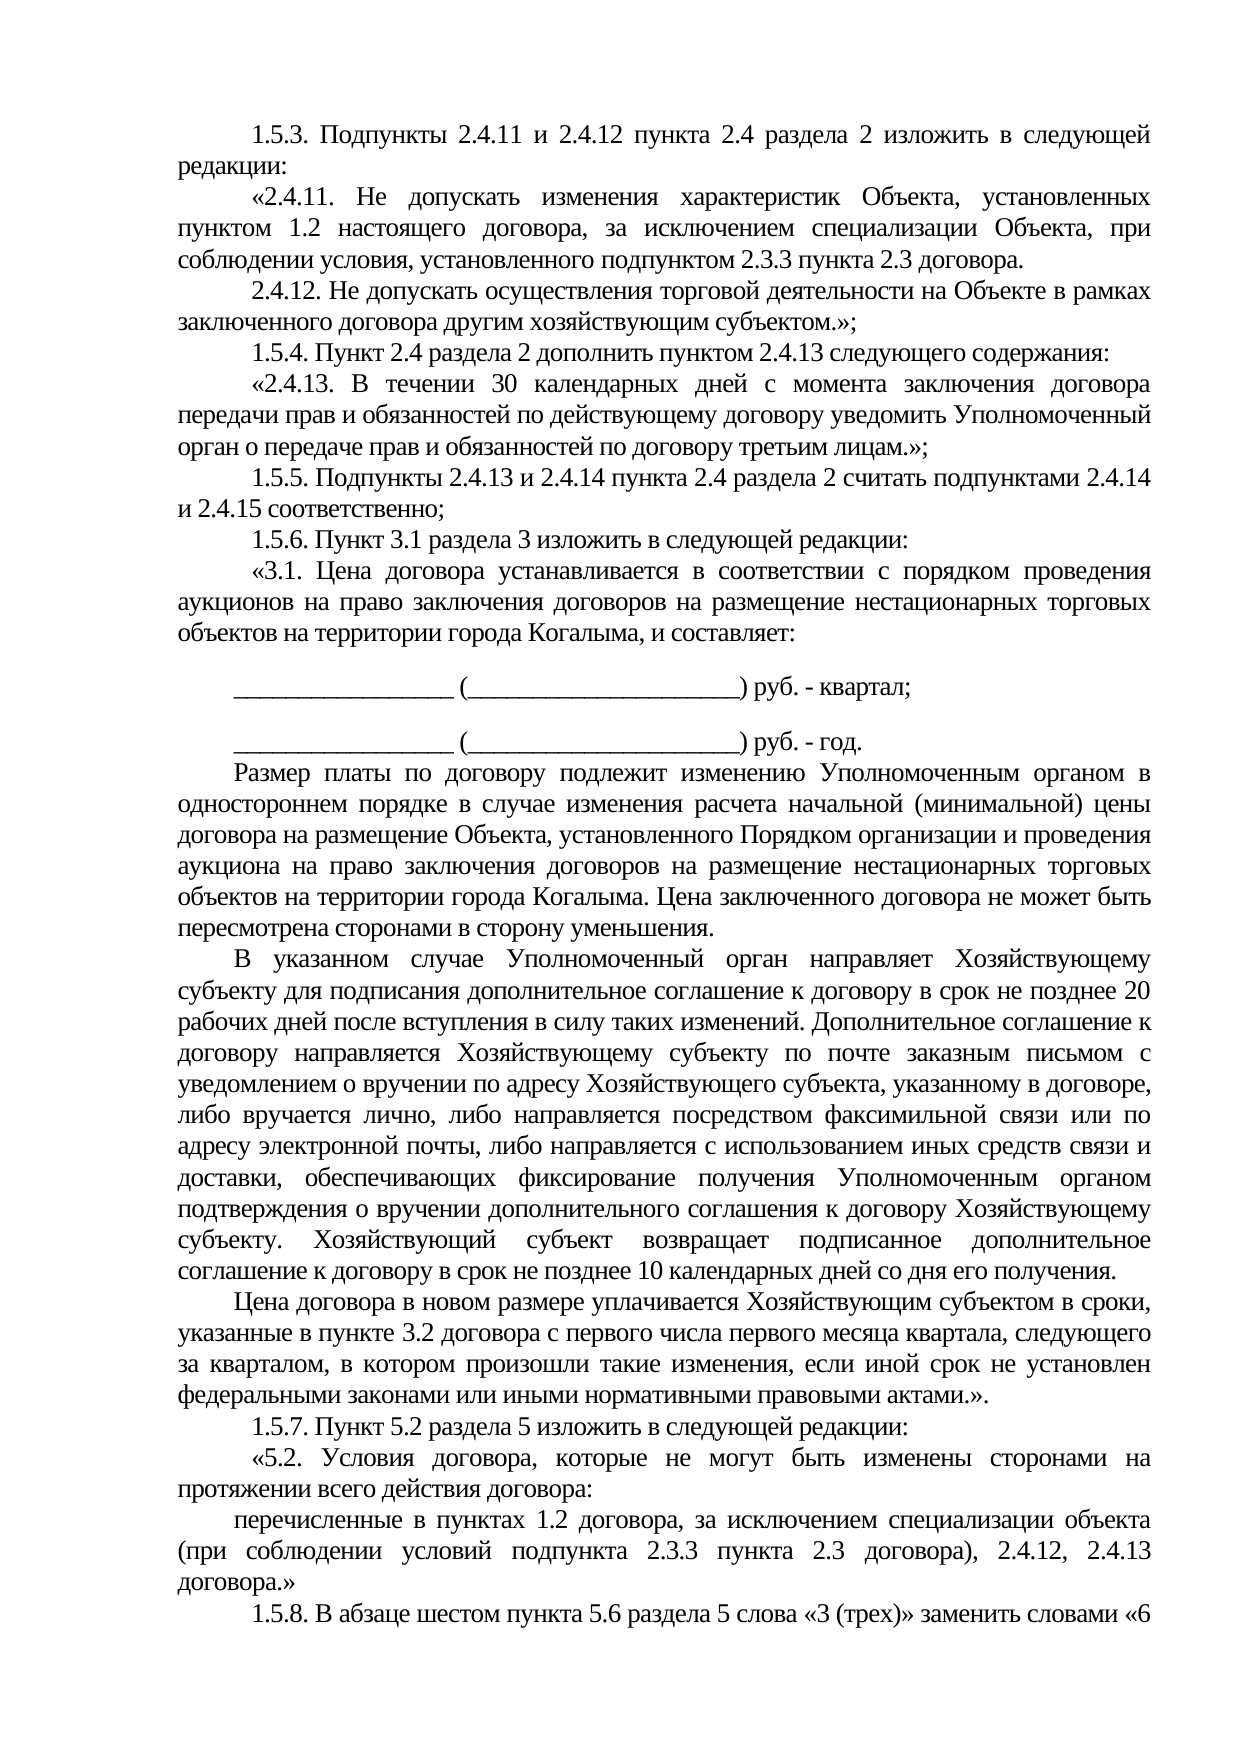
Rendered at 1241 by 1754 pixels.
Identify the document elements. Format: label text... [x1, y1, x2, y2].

text «2.4.11. Не допускать изменения характеристик Объекта, установленных пунктом 1.2 настоящего договора, за исключением специализации Объекта, при соблюдении условия, установленного подпунктом 2.3.3 пункта 2.3 договора. [177, 180, 1152, 274]
text _________________ (_____________________) руб. - год. [177, 724, 1152, 756]
text «2.4.13. В течении 30 календарных дней с момента заключения договора передачи прав и обязанностей по действующему договору уведомить Уполномоченный орган о передаче прав и обязанностей по договору третьим лицам.»; [177, 367, 1152, 461]
text перечисленные в пунктах 1.2 договора, за исключением специализации объекта (при соблюдении условий подпункта 2.3.3 пункта 2.3 договора), 2.4.12, 2.4.13 договора.» [177, 1503, 1152, 1597]
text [177, 1597, 1152, 1628]
text 1.5.6. Пункт 3.1 раздела 3 изложить в следующей редакции: [177, 523, 1152, 554]
text Размер платы по договору подлежит изменению Уполномоченным органом в одностороннем порядке в случае изменения расчета начальной (минимальной) цены договора на размещение Объекта, установленного Порядком организации и проведения аукциона на право заключения договоров на размещение нестационарных торговых объектов на территории города Когалыма. Цена заключенного договора не может быть пересмотрена сторонами в сторону уменьшения. [177, 756, 1152, 943]
text «5.2. Условия договора, которые не могут быть изменены сторонами на протяжении всего действия договора: [177, 1441, 1152, 1503]
text 1.5.5. Подпункты 2.4.13 и 2.4.14 пункта 2.4 раздела 2 считать подпунктами 2.4.14 и 2.4.15 соответственно; [177, 461, 1152, 523]
text 1.5.7. Пункт 5.2 раздела 5 изложить в следующей редакции: [177, 1410, 1152, 1441]
text _________________ (_____________________) руб. - квартал; [177, 671, 1152, 702]
text Цена договора в новом размере уплачивается Хозяйствующим субъектом в сроки, указанные в пункте 3.2 договора с первого числа первого месяца квартала, следующего за кварталом, в котором произошли такие изменения, если иной срок не установлен федеральными законами или иными нормативными правовыми актами.». [177, 1285, 1152, 1410]
text «3.1. Цена договора устанавливается в соответствии с порядком проведения аукционов на право заключения договоров на размещение нестационарных торговых объектов на территории города Когалыма, и составляет: [177, 554, 1152, 648]
text 1.5.4. Пункт 2.4 раздела 2 дополнить пунктом 2.4.13 следующего содержания: [177, 336, 1152, 367]
text 1.5.3. Подпункты 2.4.11 и 2.4.12 пункта 2.4 раздела 2 изложить в следующей редакции: [177, 118, 1152, 180]
text В указанном случае Уполномоченный орган направляет Хозяйствующему субъекту для подписания дополнительное соглашение к договору в срок не позднее 20 рабочих дней после вступления в силу таких изменений. Дополнительное соглашение к договору направляется Хозяйствующему субъекту по почте заказным письмом с уведомлением о вручении по адресу Хозяйствующего субъекта, указанному в договоре, либо вручается лично, либо направляется посредством факсимильной связи или по адресу электронной почты, либо направляется с использованием иных средств связи и доставки, обеспечивающих фиксирование получения Уполномоченным органом подтверждения о вручении дополнительного соглашения к договору Хозяйствующему субъекту. Хозяйствующий субъект возвращает подписанное дополнительное соглашение к договору в срок не позднее 10 календарных дней со дня его получения. [177, 943, 1152, 1285]
text 2.4.12. Не допускать осуществления торговой деятельности на Объекте в рамках заключенного договора другим хозяйствующим субъектом.»; [177, 274, 1152, 336]
